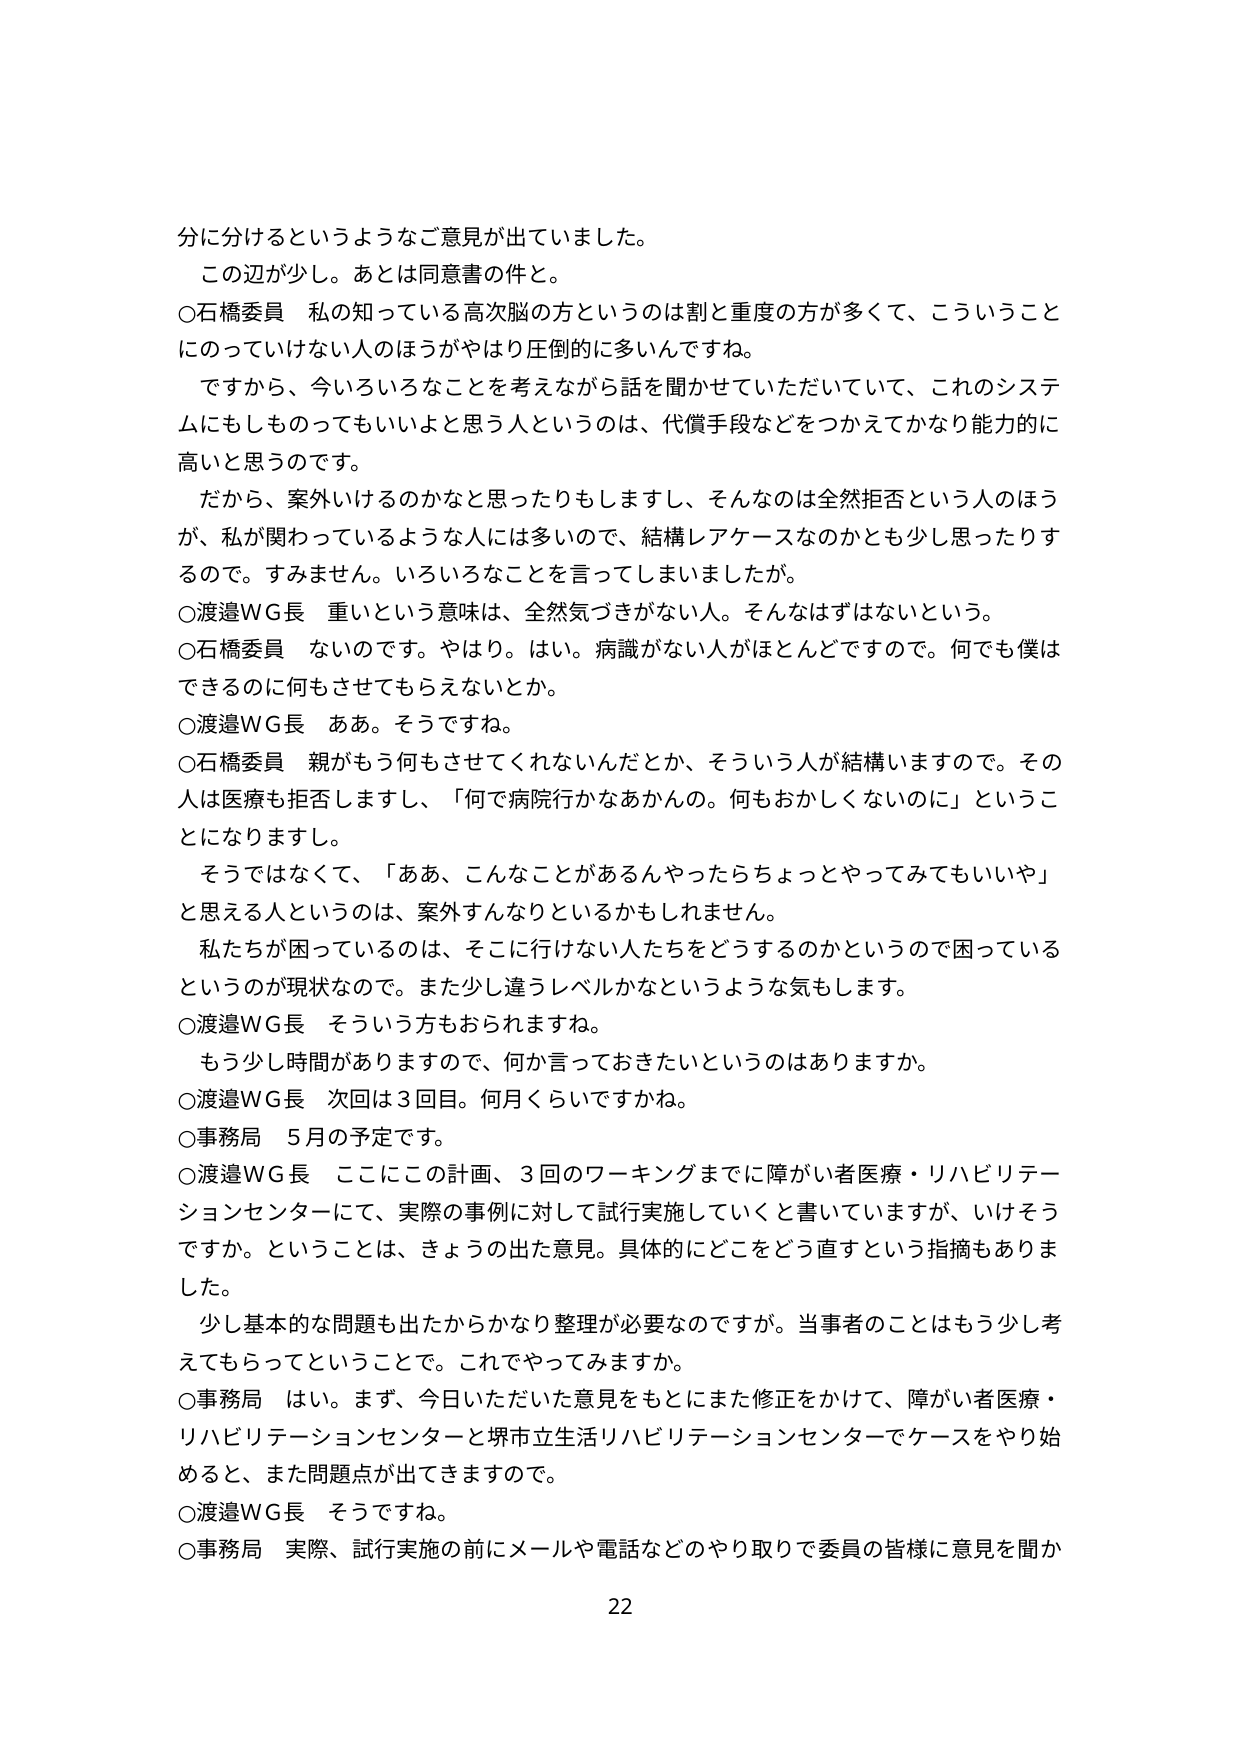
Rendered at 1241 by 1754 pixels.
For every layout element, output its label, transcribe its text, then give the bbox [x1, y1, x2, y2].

text ○渡邉ＷＧ長 ああ。そうですね。 [177, 704, 1063, 742]
text ○石橋委員 親がもう何もさせてくれないんだとか、そういう人が結構いますので。その人は医療も拒否しますし、「何で病院行かなあかんの。何もおかしくないのに」ということになりますし。 [177, 742, 1063, 854]
text ですから、今いろいろなことを考えながら話を聞かせていただいていて、これのシステムにもしものってもいいよと思う人というのは、代償手段などをつかえてかなり能力的に高いと思うのです。 [177, 367, 1063, 479]
text ○渡邉ＷＧ長 ここにこの計画、３回のワーキングまでに障がい者医療・リハビリテーションセンターにて、実際の事例に対して試行実施していくと書いていますが、いけそうですか。ということは、きょうの出た意見。具体的にどこをどう直すという指摘もありました。 [177, 1154, 1063, 1304]
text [177, 217, 1063, 254]
text ○渡邉ＷＧ長 次回は３回目。何月くらいですかね。 [177, 1079, 1063, 1117]
text 少し基本的な問題も出たからかなり整理が必要なのですが。当事者のことはもう少し考えてもらってということで。これでやってみますか。 [177, 1304, 1063, 1379]
text もう少し時間がありますので、何か言っておきたいというのはありますか。 [177, 1042, 1063, 1079]
text ○石橋委員 私の知っている高次脳の方というのは割と重度の方が多くて、こういうことにのっていけない人のほうがやはり圧倒的に多いんですね。 [177, 292, 1063, 367]
text そうではなくて、「ああ、こんなことがあるんやったらちょっとやってみてもいいや」と思える人というのは、案外すんなりといるかもしれません。 [177, 854, 1063, 929]
text この辺が少し。あとは同意書の件と。 [177, 254, 1063, 292]
text ○事務局 ５月の予定です。 [177, 1117, 1063, 1154]
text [177, 1529, 1063, 1567]
text 私たちが困っているのは、そこに行けない人たちをどうするのかというので困っているというのが現状なので。また少し違うレベルかなというような気もします。 [177, 929, 1063, 1004]
text ○渡邉ＷＧ長 そういう方もおられますね。 [177, 1004, 1063, 1042]
text ○渡邉ＷＧ長 そうですね。 [177, 1492, 1063, 1529]
text だから、案外いけるのかなと思ったりもしますし、そんなのは全然拒否という人のほうが、私が関わっているような人には多いので、結構レアケースなのかとも少し思ったりするので。すみません。いろいろなことを言ってしまいましたが。 ○渡邉ＷＧ長 重いという意味は、全然気づきがない人。そんなはずはないという。 [177, 479, 1063, 629]
text ○事務局 はい。まず、今日いただいた意見をもとにまた修正をかけて、障がい者医療・リハビリテーションセンターと堺市立生活リハビリテーションセンターでケースをやり始めると、また問題点が出てきますので。 [177, 1379, 1063, 1492]
text ○石橋委員 ないのです。やはり。はい。病識がない人がほとんどですので。何でも僕はできるのに何もさせてもらえないとか。 [177, 629, 1063, 704]
